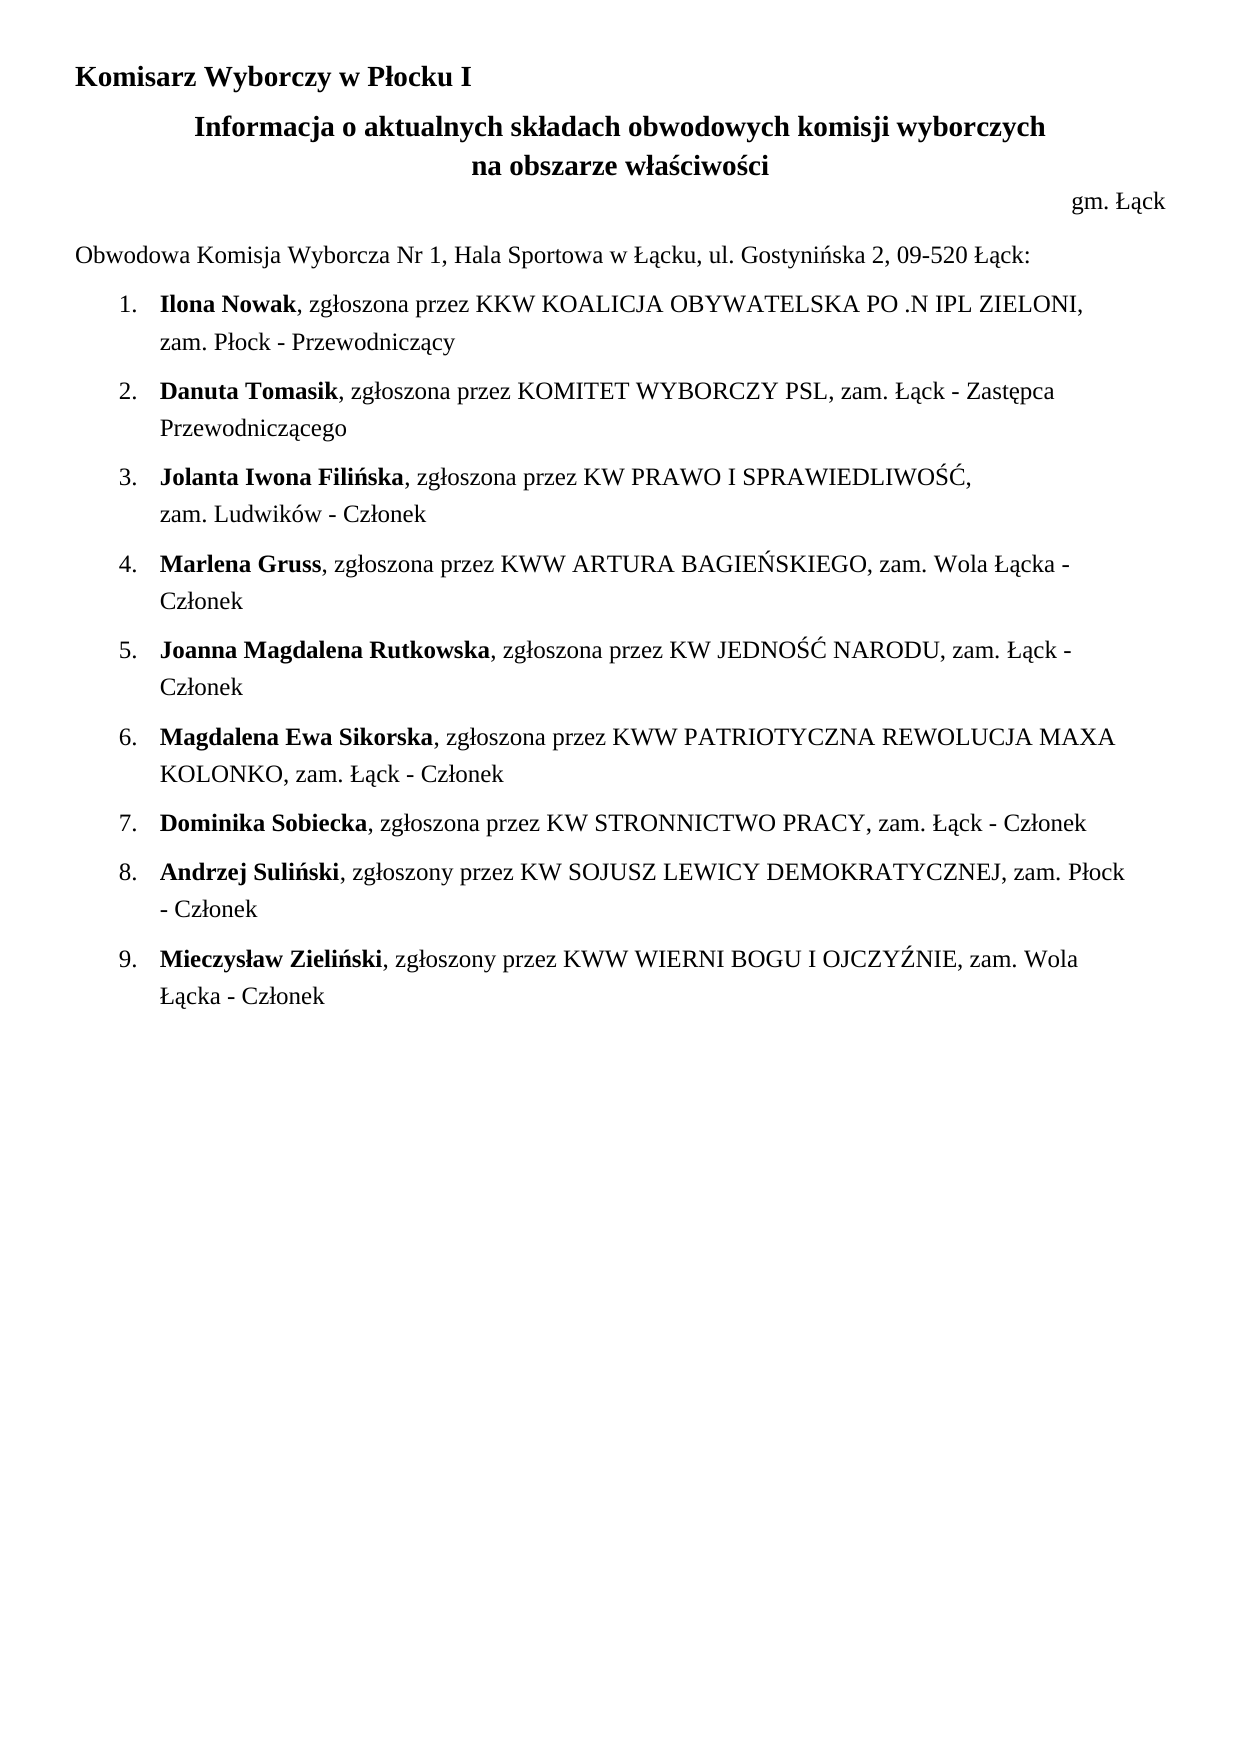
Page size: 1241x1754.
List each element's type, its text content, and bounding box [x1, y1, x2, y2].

table_cell Jolanta Iwona Filińska, zgłoszona przez KW PRAWO I SPRAWIEDLIWOŚĆ, zam. Ludwików - Członek [148, 456, 1138, 543]
table_cell 3. [75, 456, 148, 543]
table_header 1. [75, 283, 148, 370]
text Informacja o aktualnych składach obwodowych komisji wyborczych [75, 109, 1165, 143]
table_cell 2. [75, 370, 148, 456]
table_cell Marlena Gruss, zgłoszona przez KWW ARTURA BAGIEŃSKIEGO, zam. Wola Łącka - Członek [148, 543, 1138, 629]
table_cell Mieczysław Zieliński, zgłoszony przez KWW WIERNI BOGU I OJCZYŹNIE, zam. Wola Łącka - Członek [148, 938, 1138, 1024]
text Komisarz Wyborczy w Płocku I [75, 59, 1165, 93]
table_cell 4. [75, 543, 148, 629]
table_cell Andrzej Suliński, zgłoszony przez KW SOJUSZ LEWICY DEMOKRATYCZNEJ, zam. Płock - Członek [148, 851, 1138, 938]
table_cell Magdalena Ewa Sikorska, zgłoszona przez KWW PATRIOTYCZNA REWOLUCJA MAXA KOLONKO, zam. Łąck - Członek [148, 716, 1138, 802]
text Obwodowa Komisja Wyborcza Nr 1, Hala Sportowa w Łącku, ul. Gostynińska 2, 09-520 Łąck: [75, 240, 1165, 269]
table_cell Joanna Magdalena Rutkowska, zgłoszona przez KW JEDNOŚĆ NARODU, zam. Łąck - Członek [148, 629, 1138, 716]
table_cell 8. [75, 851, 148, 938]
table_cell Danuta Tomasik, zgłoszona przez KOMITET WYBORCZY PSL, zam. Łąck - Zastępca Przewodniczącego [148, 370, 1138, 456]
table_cell Dominika Sobiecka, zgłoszona przez KW STRONNICTWO PRACY, zam. Łąck - Członek [148, 802, 1138, 851]
table_cell 5. [75, 629, 148, 716]
table_cell 7. [75, 802, 148, 851]
text gm. Łąck [75, 186, 1165, 215]
table_cell 9. [75, 938, 148, 1024]
text na obszarze właściwości [75, 148, 1165, 181]
table_header Ilona Nowak, zgłoszona przez KKW KOALICJA OBYWATELSKA PO .N IPL ZIELONI, zam. Płock - Przewodniczący [148, 283, 1138, 370]
table_cell 6. [75, 716, 148, 802]
